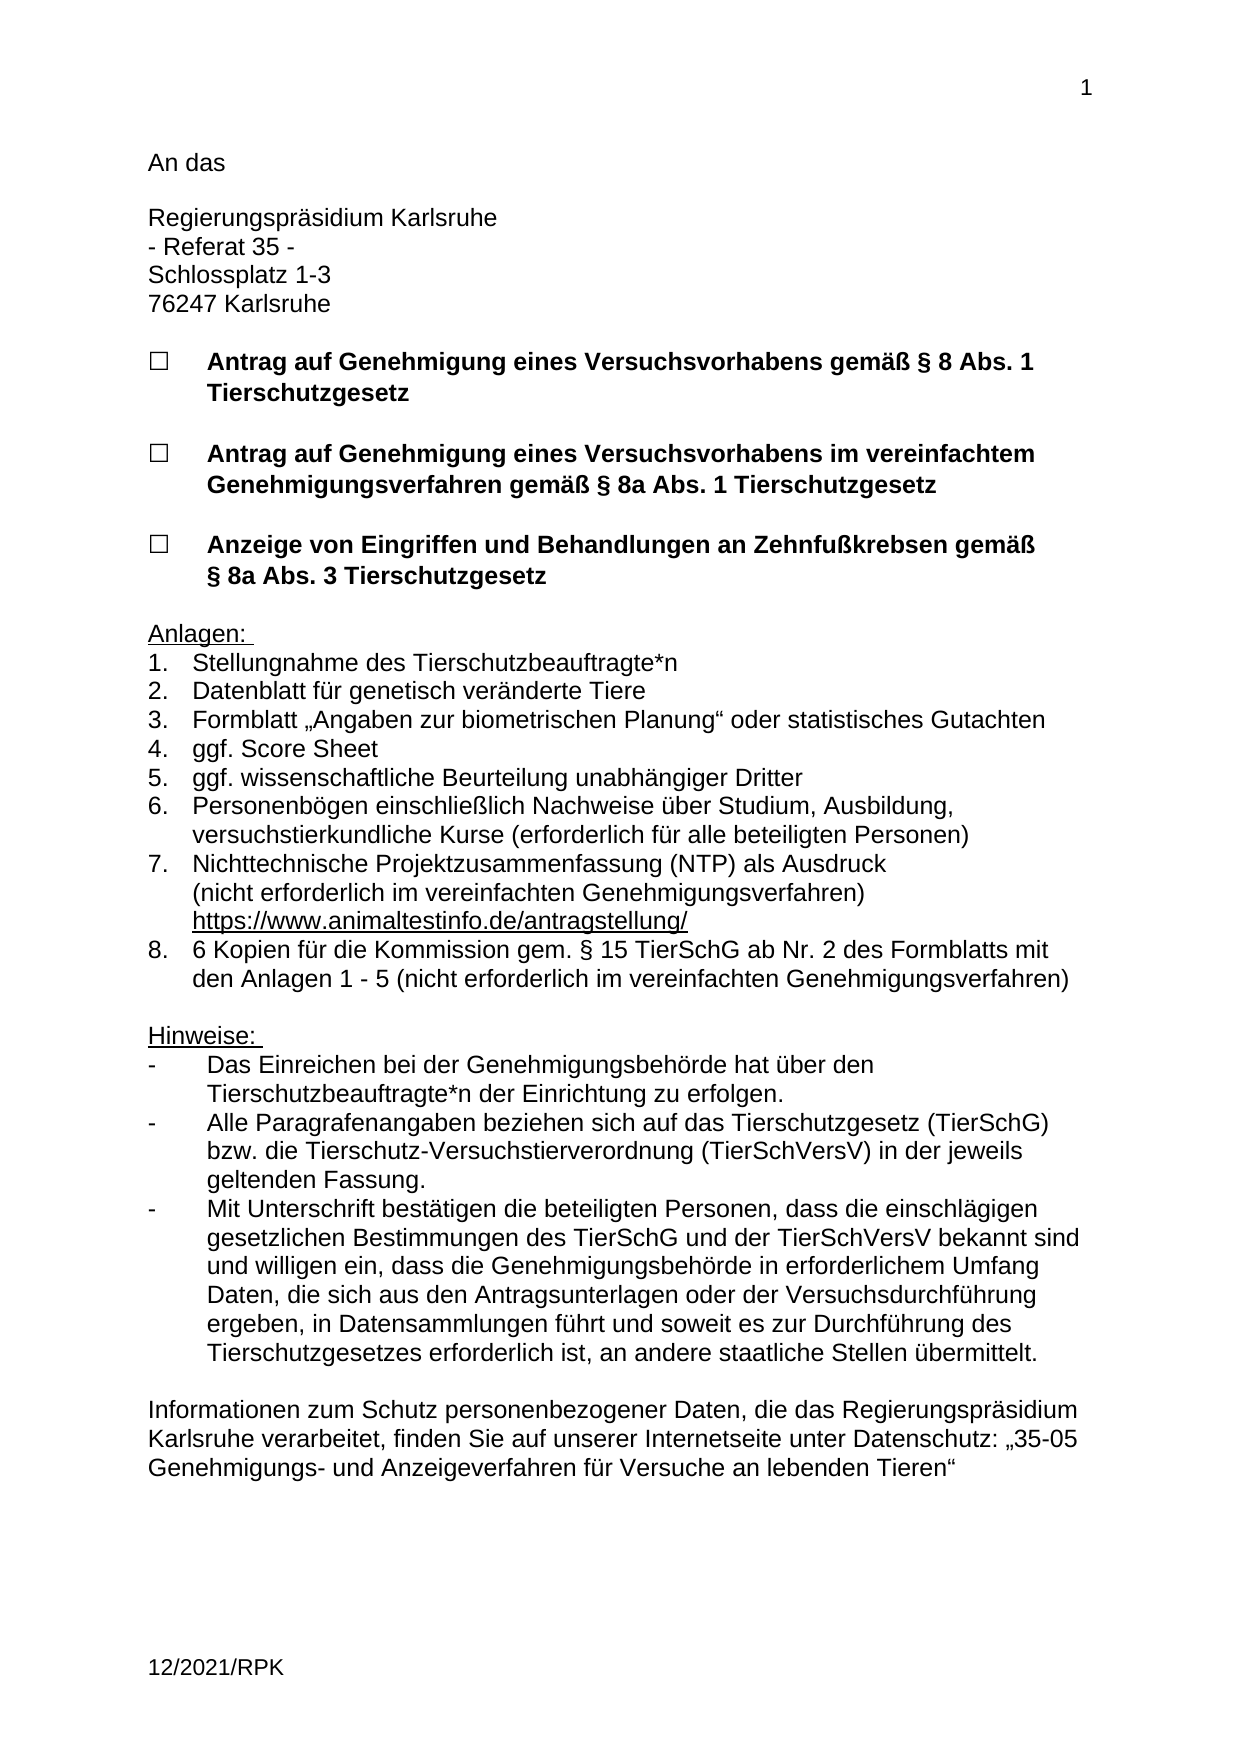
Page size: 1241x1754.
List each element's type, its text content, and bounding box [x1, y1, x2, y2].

text Informationen zum Schutz personenbezogener Daten, die das Regierungspräsidium Karlsruhe verarbeitet, finden Sie auf unserer Internetseite unter Datenschutz: „35-05 Genehmigungs- und Anzeigeverfahren für Versuche an lebenden Tieren“ [148, 1395, 1093, 1481]
text 2. Datenblatt für genetisch veränderte Tiere [148, 676, 1093, 705]
text Tierschutzgesetz [148, 378, 1093, 407]
text 76247 Karlsruhe [148, 289, 1093, 318]
text Hinweise: [148, 1021, 1093, 1050]
text 5. ggf. wissenschaftliche Beurteilung unabhängiger Dritter [148, 762, 1093, 791]
text Antrag auf Genehmigung eines Versuchsvorhabens im vereinfachtem [148, 436, 1093, 470]
text https://www.animaltestinfo.de/antragstellung/ [148, 906, 1093, 935]
text 7. Nichttechnische Projektzusammenfassung (NTP) als Ausdruck [148, 849, 1093, 877]
text - Alle Paragrafenangaben beziehen sich auf das Tierschutzgesetz (TierSchG) bzw. die Tierschutz-Versuchstierverordnung (TierSchVersV) in der jeweils geltenden Fassung. [148, 1107, 1093, 1194]
text 3. Formblatt „Angaben zur biometrischen Planung“ oder statistisches Gutachten [148, 705, 1093, 734]
text Regierungspräsidium Karlsruhe [148, 203, 1093, 231]
text 4. ggf. Score Sheet [148, 734, 1093, 762]
text - Das Einreichen bei der Genehmigungsbehörde hat über den Tierschutzbeauftragte*n der Einrichtung zu erfolgen. [148, 1050, 1093, 1107]
text 1. Stellungnahme des Tierschutzbeauftragte*n [148, 647, 1093, 676]
text § 8a Abs. 3 Tierschutzgesetz [148, 561, 1093, 590]
text Antrag auf Genehmigung eines Versuchsvorhabens gemäß § 8 Abs. 1 [148, 344, 1093, 378]
text Schlossplatz 1-3 [148, 260, 1093, 289]
text An das [148, 148, 1093, 176]
text 6. Personenbögen einschließlich Nachweise über Studium, Ausbildung, versuchstierkundliche Kurse (erforderlich für alle beteiligten Personen) [148, 791, 1093, 849]
text - Mit Unterschrift bestätigen die beteiligten Personen, dass die einschlägigen gesetzlichen Bestimmungen des TierSchG und der TierSchVersV bekannt sind und willigen ein, dass die Genehmigungsbehörde in erforderlichem Umfang Daten, die sich aus den Antragsunterlagen oder der Versuchsdurchführung ergeben, in Datensammlungen führt und soweit es zur Durchführung des Tierschutzgesetzes erforderlich ist, an andere staatliche Stellen übermittelt. [148, 1194, 1093, 1366]
text Genehmigungsverfahren gemäß § 8a Abs. 1 Tierschutzgesetz [148, 470, 1093, 498]
text Anzeige von Eingriffen und Behandlungen an Zehnfußkrebsen gemäß [148, 527, 1093, 561]
text Anlagen: [148, 619, 1093, 647]
text (nicht erforderlich im vereinfachten Genehmigungsverfahren) [148, 877, 1093, 906]
text - Referat 35 - [148, 231, 1093, 260]
text 8. 6 Kopien für die Kommission gem. § 15 TierSchG ab Nr. 2 des Formblatts mit den Anlagen 1 - 5 (nicht erforderlich im vereinfachten Genehmigungsverfahren) [148, 935, 1093, 992]
